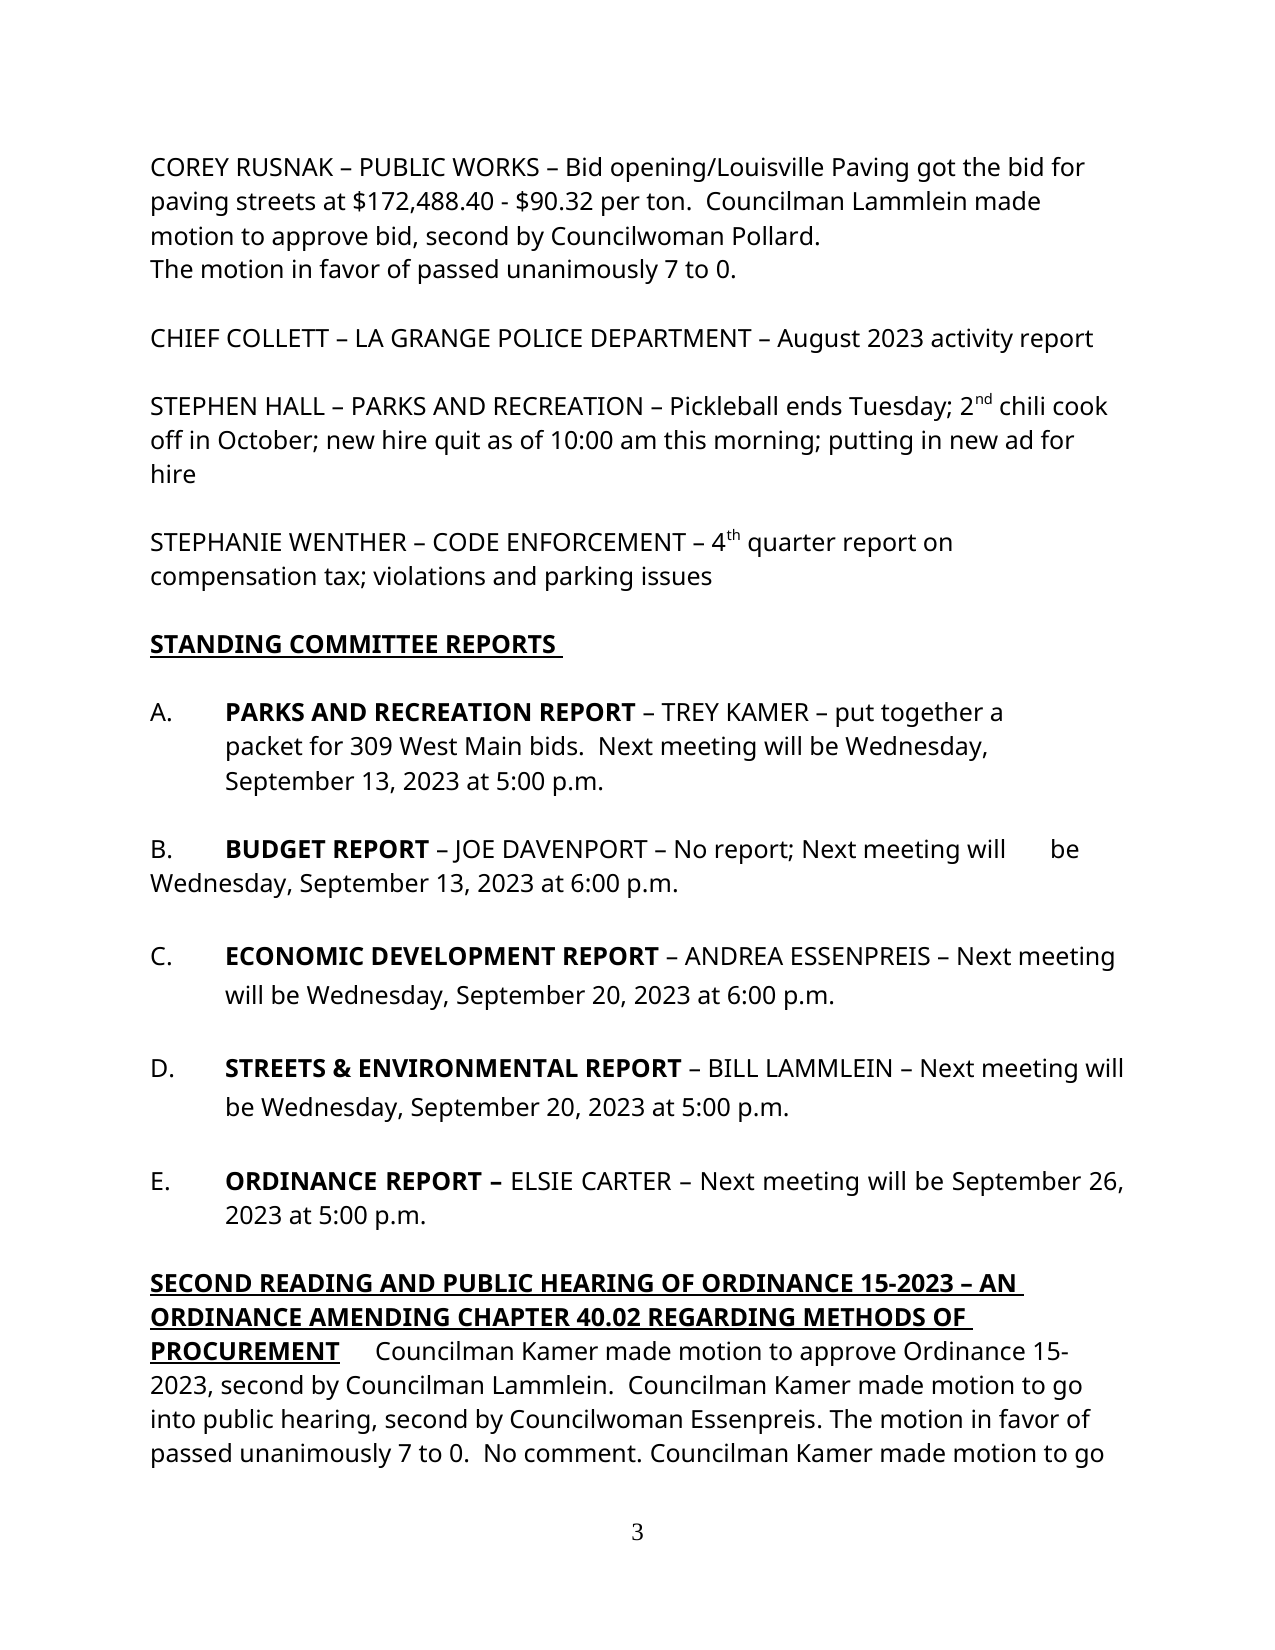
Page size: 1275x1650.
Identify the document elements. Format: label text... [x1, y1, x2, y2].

text STANDING COMMITTEE REPORTS [150, 627, 1125, 661]
text C. ECONOMIC DEVELOPMENT REPORT – ANDREA ESSENPREIS – Next meeting will be Wednesday, September 20, 2023 at 6:00 p.m. [150, 938, 1125, 1012]
text CHIEF COLLETT – LA GRANGE POLICE DEPARTMENT – August 2023 activity report [150, 320, 1125, 354]
text The motion in favor of passed unanimously 7 to 0. [150, 252, 1125, 286]
text A. PARKS AND RECREATION REPORT – TREY KAMER – put together a packet for 309 West Main bids. Next meeting will be Wednesday, September 13, 2023 at 5:00 p.m. [150, 695, 1125, 797]
text STEPHANIE WENTHER – CODE ENFORCEMENT – 4th quarter report on compensation tax; violations and parking issues [150, 525, 1125, 593]
text COREY RUSNAK – PUBLIC WORKS – Bid opening/Louisville Paving got the bid for paving streets at $172,488.40 - $90.32 per ton. Councilman Lammlein made motion to approve bid, second by Councilwoman Pollard. [150, 150, 1125, 252]
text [150, 1266, 1125, 1470]
text E. ORDINANCE REPORT – ELSIE CARTER – Next meeting will be September 26, 2023 at 5:00 p.m. [150, 1163, 1125, 1231]
text B. BUDGET REPORT – JOE DAVENPORT – No report; Next meeting will be Wednesday, September 13, 2023 at 6:00 p.m. [150, 831, 1125, 899]
text STEPHEN HALL – PARKS AND RECREATION – Pickleball ends Tuesday; 2nd chili cook off in October; new hire quit as of 10:00 am this morning; putting in new ad for hire [150, 388, 1125, 491]
text D. STREETS & ENVIRONMENTAL REPORT – BILL LAMMLEIN – Next meeting will be Wednesday, September 20, 2023 at 5:00 p.m. [150, 1051, 1125, 1124]
